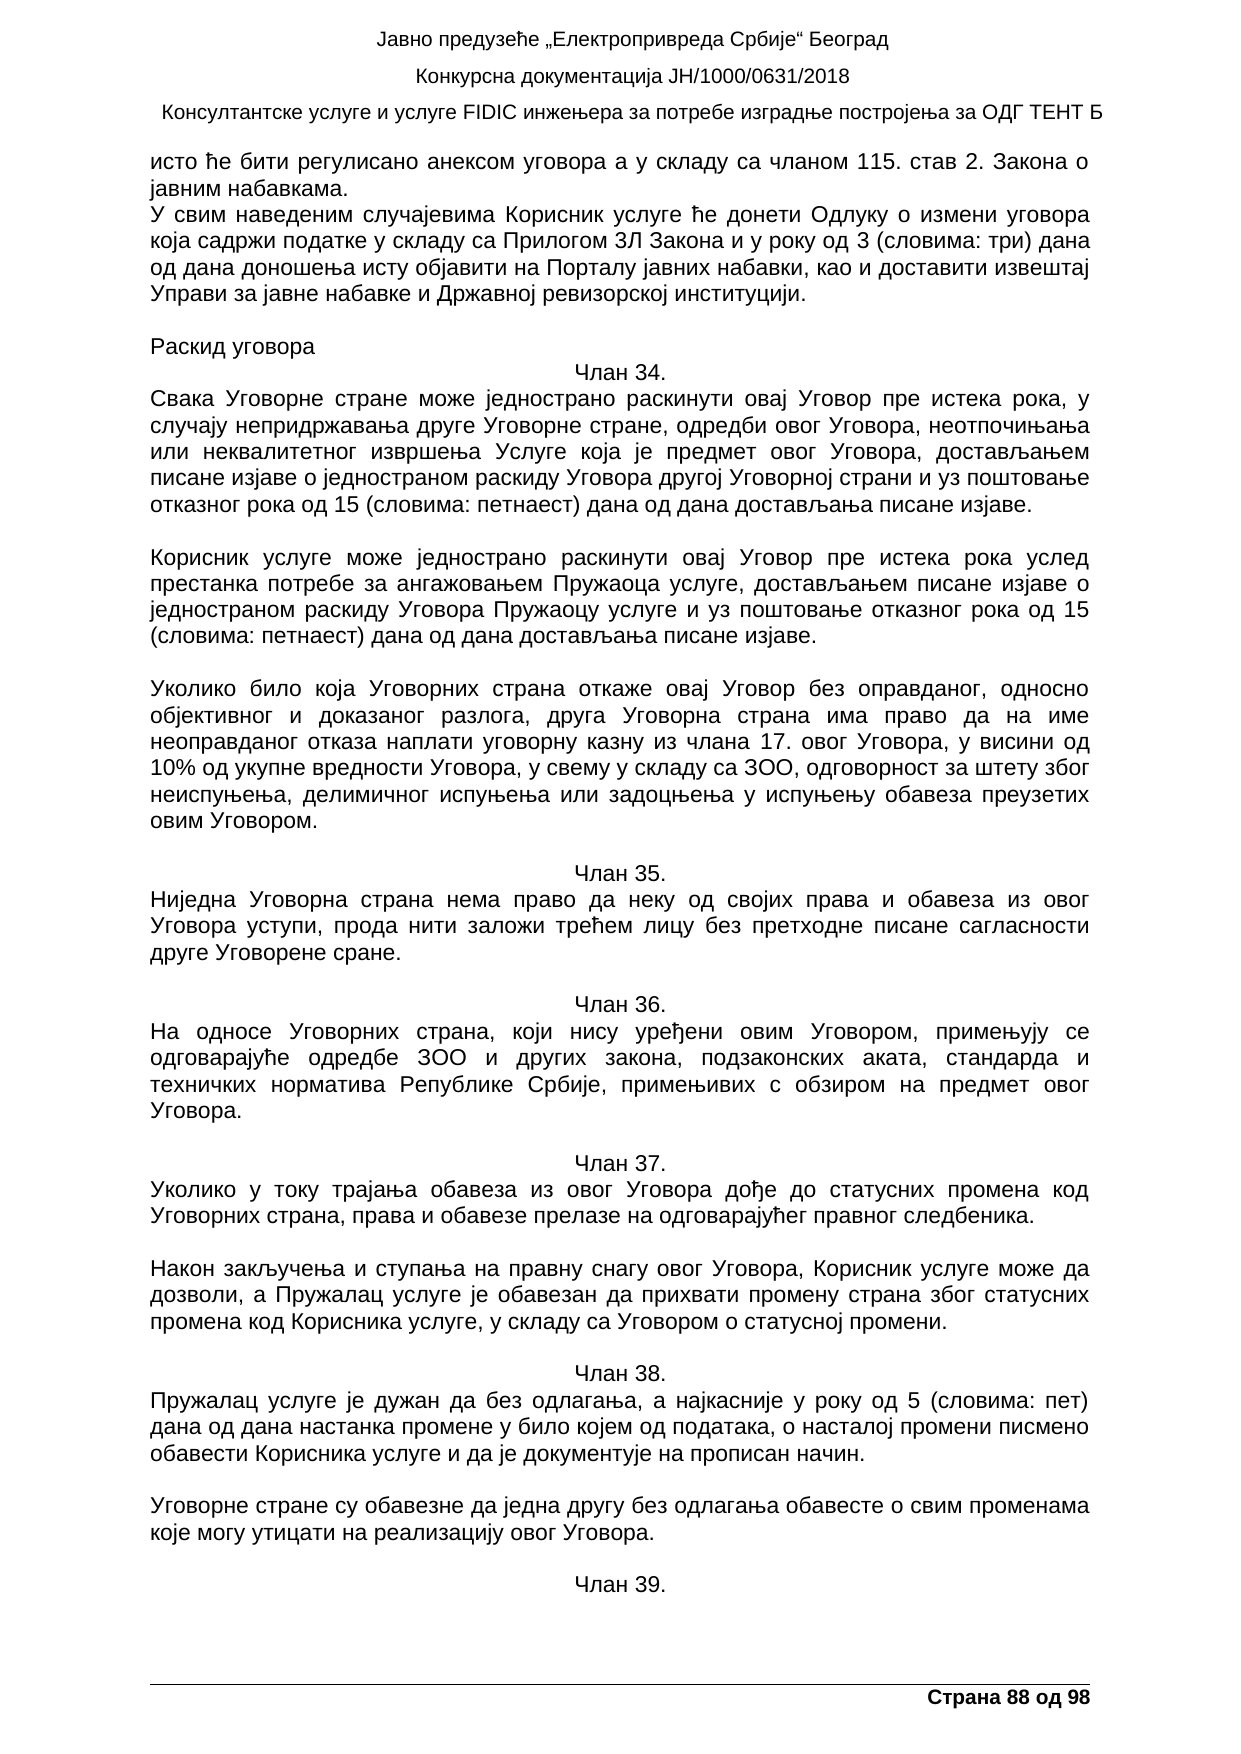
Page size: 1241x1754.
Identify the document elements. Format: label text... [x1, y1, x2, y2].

text Након закључења и ступања на правну снагу овог Уговора, Корисник услуге може да дозволи, а Пружалац услуге је обавезан да прихвати промену страна због статусних промена код Корисника услуге, у складу са Уговором о статусној промени. [150, 1255, 1090, 1334]
text Уколико у току трајања обавеза из овог Уговора дође до статусних промена код Уговорних страна, права и обавезе прелазе на одговарајућег правног следбеника. [150, 1176, 1090, 1229]
text Члан 38. [150, 1360, 1090, 1387]
text На односе Уговорних страна, који нису уређени овим Уговором, примењују се одговарајуће одредбе ЗОО и других закона, подзаконских аката, стандарда и техничких норматива Републике Србије, примењивих с обзиром на предмет овог Уговора. [150, 1018, 1090, 1123]
text Ниједна Уговорна страна нема право да неку од својих права и обавеза из овог Уговора уступи, прода нити заложи трећем лицу без претходне писане сагласности друге Уговорене сране. [150, 886, 1090, 965]
text Корисник услуге може једнострано раскинути овај Уговор пре истека рока услед престанка потребе за ангажовањем Пружаоца услуге, достављањем писане изјаве о једностраном раскиду Уговора Пружаоцу услуге и уз поштовање отказног рока од 15 (словима: петнаест) дана од дана достављања писане изјаве. [150, 543, 1090, 649]
text Уколико било која Уговорних страна откаже овај Уговор без оправданог, односно објективног и доказаног разлога, друга Уговорна страна има право да на име неоправданог отказа наплати уговорну казну из члана 17. овог Уговора, у висини од 10% од укупне вредности Уговора, у свему у складу са ЗОО, одговорност за штету због неиспуњења, делимичног испуњења или задоцњења у испуњењу обавеза преузетих овим Уговором. [150, 675, 1090, 833]
text Свака Уговорне стране може једнострано раскинути овај Уговор пре истека рока, у случају непридржавања друге Уговорне стране, одредби овог Уговора, неотпочињања или неквалитетног извршења Услуге која је предмет овог Уговора, достављањем писане изјаве о једностраном раскиду Уговора другој Уговорној страни и уз поштовање отказног рока од 15 (словима: петнаест) дана од дана достављања писане изјаве. [150, 385, 1090, 517]
text Члан 36. [150, 991, 1090, 1018]
text Пружалац услуге је дужан да без одлагања, а најкасније у року од 5 (словима: пет) дана од дана настанка промене у било којем од података, о насталој промени писмено обавести Корисника услуге и да је документује на прописан начин. [150, 1387, 1090, 1466]
text Члан 34. [150, 359, 1090, 385]
text Уговорне стране су обавезне да једна другу без одлагања обавесте о свим променама које могу утицати на реализацију овог Уговора. [150, 1492, 1090, 1545]
text У свим наведеним случајевима Корисник услуге ће донети Одлуку о измени уговора која садржи податке у складу са Прилогом 3Л Закона и у року од 3 (словима: три) дана од дана доношења исту објавити на Порталу јавних набавки, као и доставити извештај Управи за јавне набавке и Државној ревизорској институцији. [150, 201, 1090, 306]
text Члан 39. [150, 1571, 1090, 1598]
text Раскид уговора [150, 333, 1090, 359]
text Члан 35. [150, 860, 1090, 886]
text Члан 37. [150, 1149, 1090, 1176]
text исто ће бити регулисано анексом уговора а у складу са чланом 115. став 2. Закона о јавним набавкама. [150, 148, 1090, 201]
